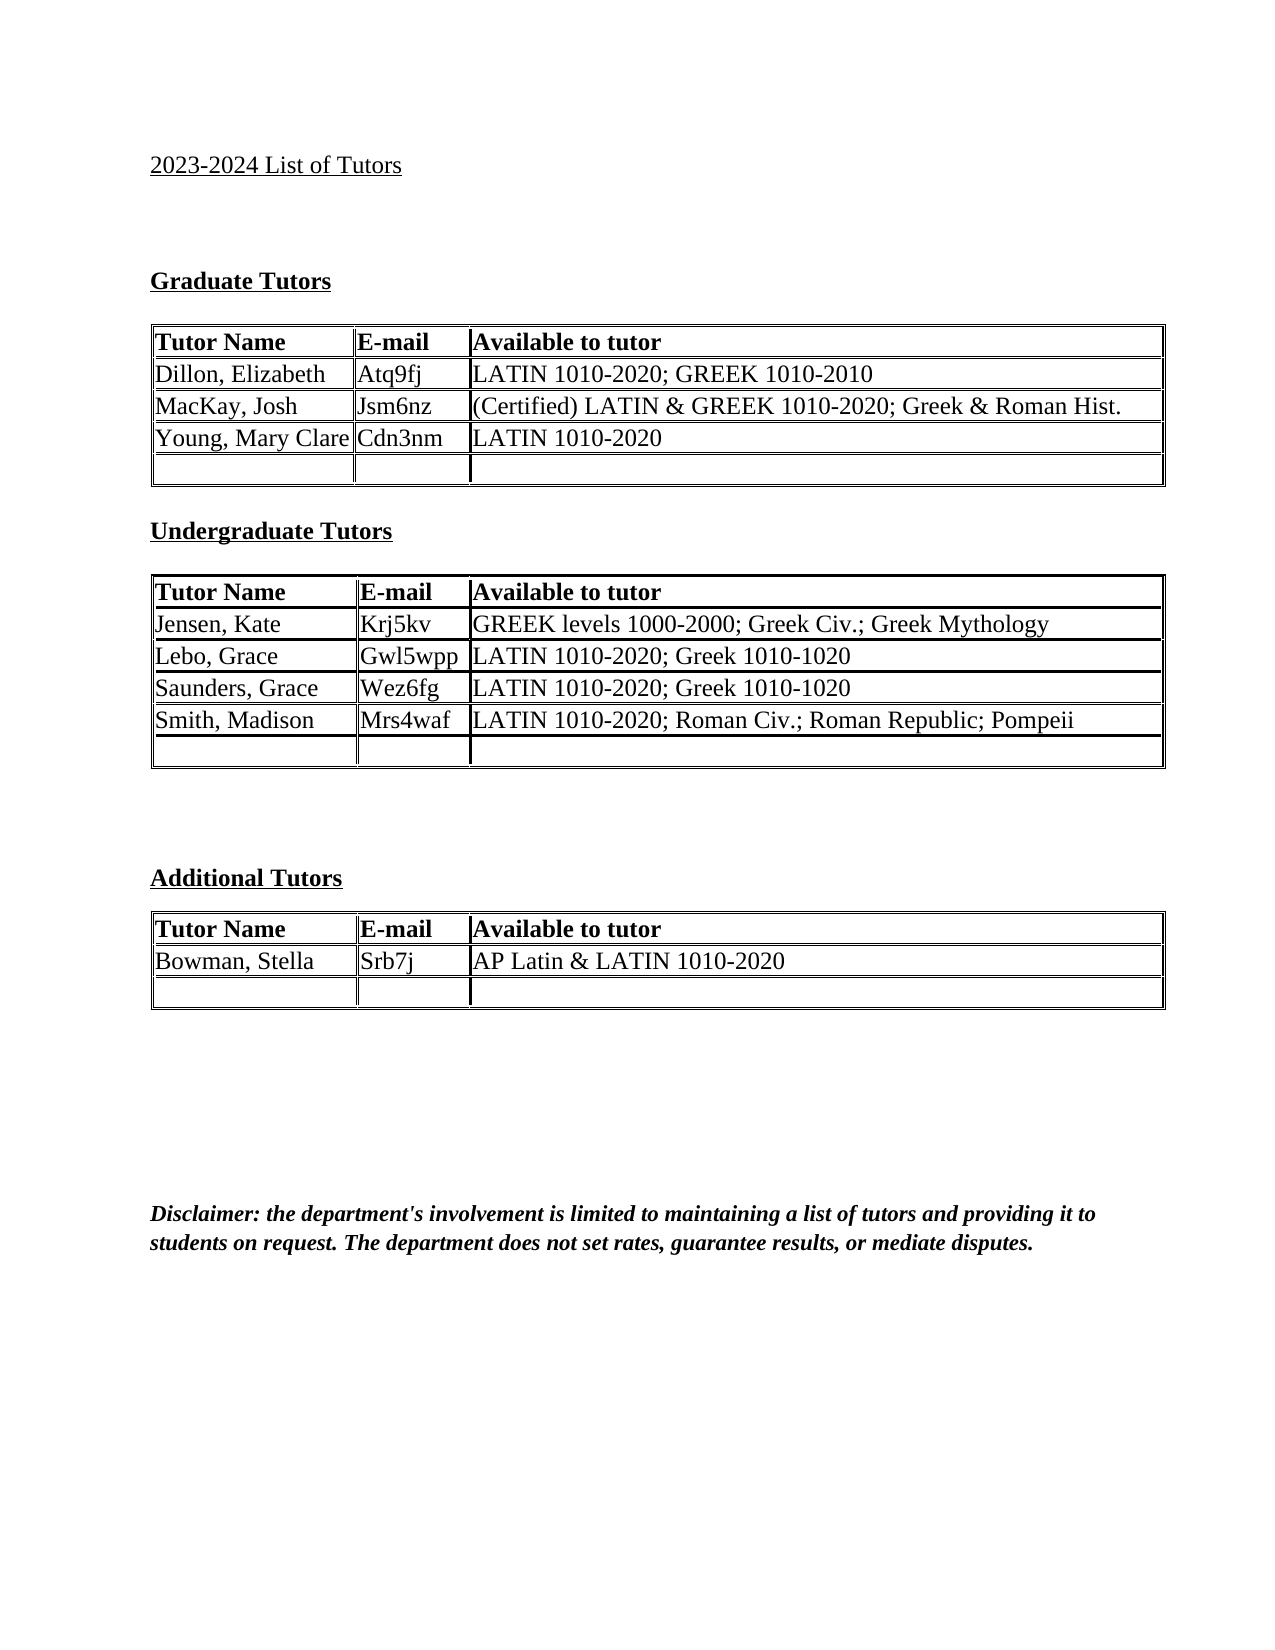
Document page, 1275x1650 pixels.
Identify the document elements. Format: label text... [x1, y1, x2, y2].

text Additional Tutors [150, 863, 1125, 892]
table_cell [152, 452, 354, 484]
table_cell [154, 975, 358, 1006]
table_cell LATIN 1010-2020; Greek 1010-1020 [472, 638, 1164, 670]
text 2023-2024 List of Tutors [150, 150, 1125, 179]
table_cell [154, 734, 358, 766]
table_cell [470, 734, 1162, 766]
table_cell [355, 455, 470, 484]
table_header Tutor Name [154, 577, 358, 606]
table_cell [358, 737, 470, 766]
table_cell (Certified) LATIN & GREEK 1010-2020; Greek & Roman Hist. [470, 388, 1164, 420]
text Disclaimer: the department's involvement is limited to maintaining a list of tutors and providing it to students on request. The department does not set rates, guarantee results, or mediate disputes. [150, 1201, 1125, 1255]
table_cell LATIN 1010-2020 [470, 420, 1164, 452]
table_cell Atq9fj [356, 359, 469, 388]
table_header Available to tutor [470, 327, 1162, 356]
table_cell Jensen, Kate [154, 606, 356, 638]
table_cell Saunders, Grace [154, 670, 356, 702]
table_cell Bowman, Stella [154, 943, 356, 974]
table_header Available to tutor [470, 914, 1162, 942]
table_cell Dillon, Elizabeth [152, 356, 354, 388]
table_cell Jsm6nz [356, 391, 469, 420]
table_cell LATIN 1010-2020; Greek 1010-1020 [472, 670, 1162, 702]
table_cell Wez6fg [359, 673, 469, 702]
table_cell Mrs4waf [359, 705, 469, 734]
table_cell Lebo, Grace [152, 638, 356, 670]
table_cell Smith, Madison [152, 702, 358, 734]
table_header E-mail [358, 912, 470, 942]
text Graduate Tutors [150, 266, 1125, 294]
table_header Tutor Name [154, 327, 354, 356]
table_header Tutor Name [154, 914, 358, 942]
table_cell [470, 975, 1163, 1006]
table_header E-mail [355, 325, 470, 356]
table_cell Gwl5wpp [359, 641, 469, 670]
table_cell [470, 452, 1164, 484]
table_cell AP Latin & LATIN 1010-2020 [472, 943, 1163, 974]
table_cell MacKay, Josh [152, 388, 354, 420]
table_cell LATIN 1010-2020; Roman Civ.; Roman Republic; Pompeii [470, 702, 1164, 734]
table_cell LATIN 1010-2020; GREEK 1010-2010 [470, 356, 1164, 388]
table_cell Krj5kv [359, 609, 469, 638]
table_cell Srb7j [359, 946, 469, 974]
text Undergraduate Tutors [150, 516, 1125, 545]
table_cell Young, Mary Clare [152, 420, 354, 452]
table_header Available to tutor [470, 577, 1162, 606]
table_cell Cdn3nm [356, 423, 469, 452]
table_cell GREEK levels 1000-2000; Greek Civ.; Greek Mythology [472, 606, 1162, 638]
table_cell [358, 978, 470, 1006]
table_header E-mail [358, 576, 470, 606]
